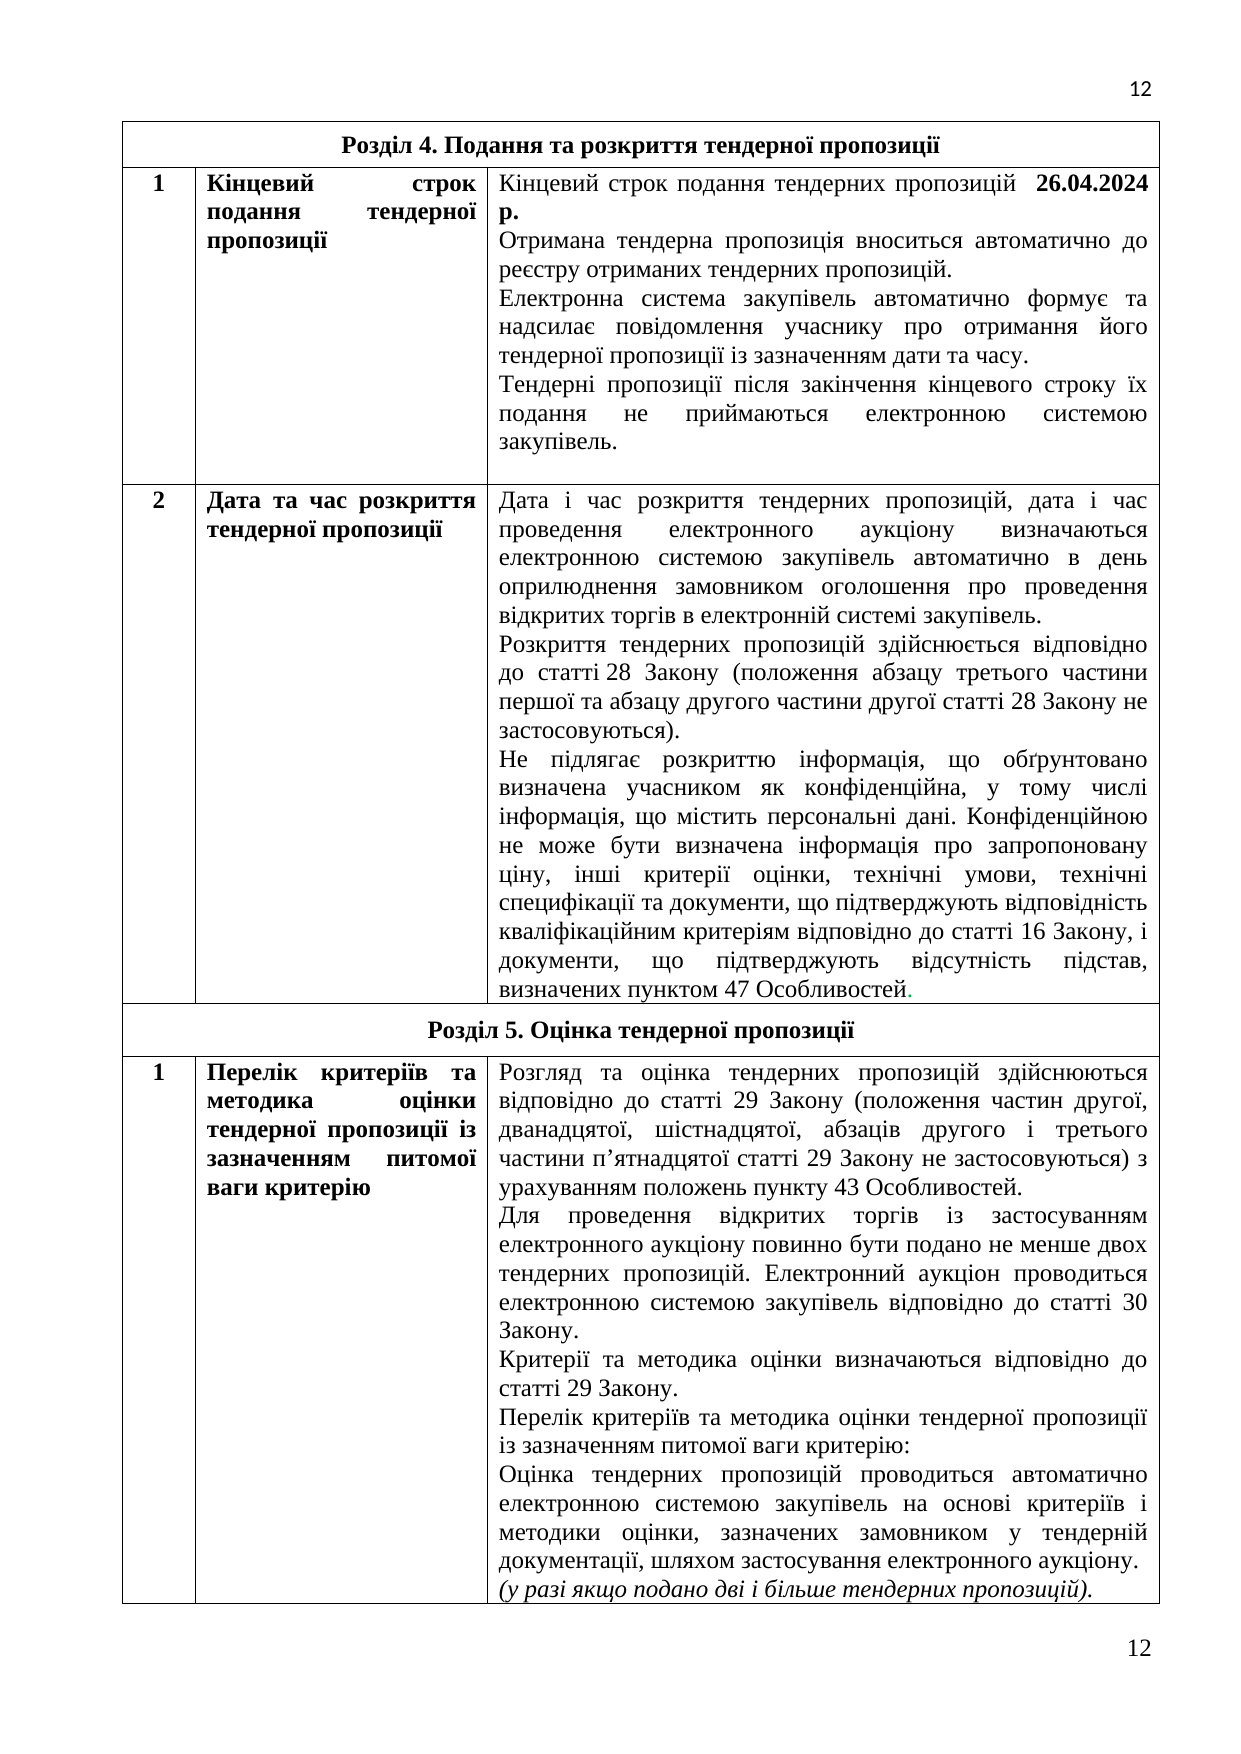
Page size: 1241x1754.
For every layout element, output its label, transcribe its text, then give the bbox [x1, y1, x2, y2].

table_cell 1 [123, 168, 195, 484]
table_cell 1 [123, 1057, 195, 1603]
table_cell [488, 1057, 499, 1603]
table_cell Кінцевий строк подання тендерних пропозицій 26.04.2024 р. Отримана тендерна пропозиція вноситься автоматично до реєстру отриманих тендерних пропозицій. Електронна система закупівель автоматично формує та надсилає повідомлення учаснику про отримання його тендерної пропозиції із зазначенням дати та часу. Тендерні пропозиції після закінчення кінцевого строку їх подання не приймаються електронною системою закупівель. [488, 168, 1159, 484]
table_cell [196, 1057, 487, 1603]
table_cell Розділ 5. Оцінка тендерної пропозиції [123, 1004, 1159, 1056]
table_cell Дата і час розкриття тендерних пропозицій, дата і час проведення електронного аукціону визначаються електронною системою закупівель автоматично в день оприлюднення замовником оголошення про проведення відкритих торгів в електронній системі закупівель. Розкриття тендерних пропозицій здійснюється відповідно до статті 28 Закону (положення абзацу третього частини першої та абзацу другого частини другої статті 28 Закону не застосовуються). Не підлягає розкриттю інформація, що обґрунтовано визначена учасником як конфіденційна, у тому числі інформація, що містить персональні дані. Конфіденційною не може бути визначена інформація про запропоновану ціну, інші критерії оцінки, технічні умови, технічні специфікації та документи, що підтверджують відповідність кваліфікаційним критеріям відповідно до статті 16 Закону, і документи, що підтверджують відсутність підстав, визначених пунктом 47 Особливостей. [488, 485, 1159, 1002]
table_cell Розділ 4. Подання та розкриття тендерної пропозиції [123, 122, 1159, 167]
table_cell 2 [123, 485, 195, 1002]
table_cell Кінцевий строк подання тендерної пропозиції [196, 168, 487, 484]
table_cell Дата та час розкриття тендерної пропозиції [196, 485, 487, 1002]
